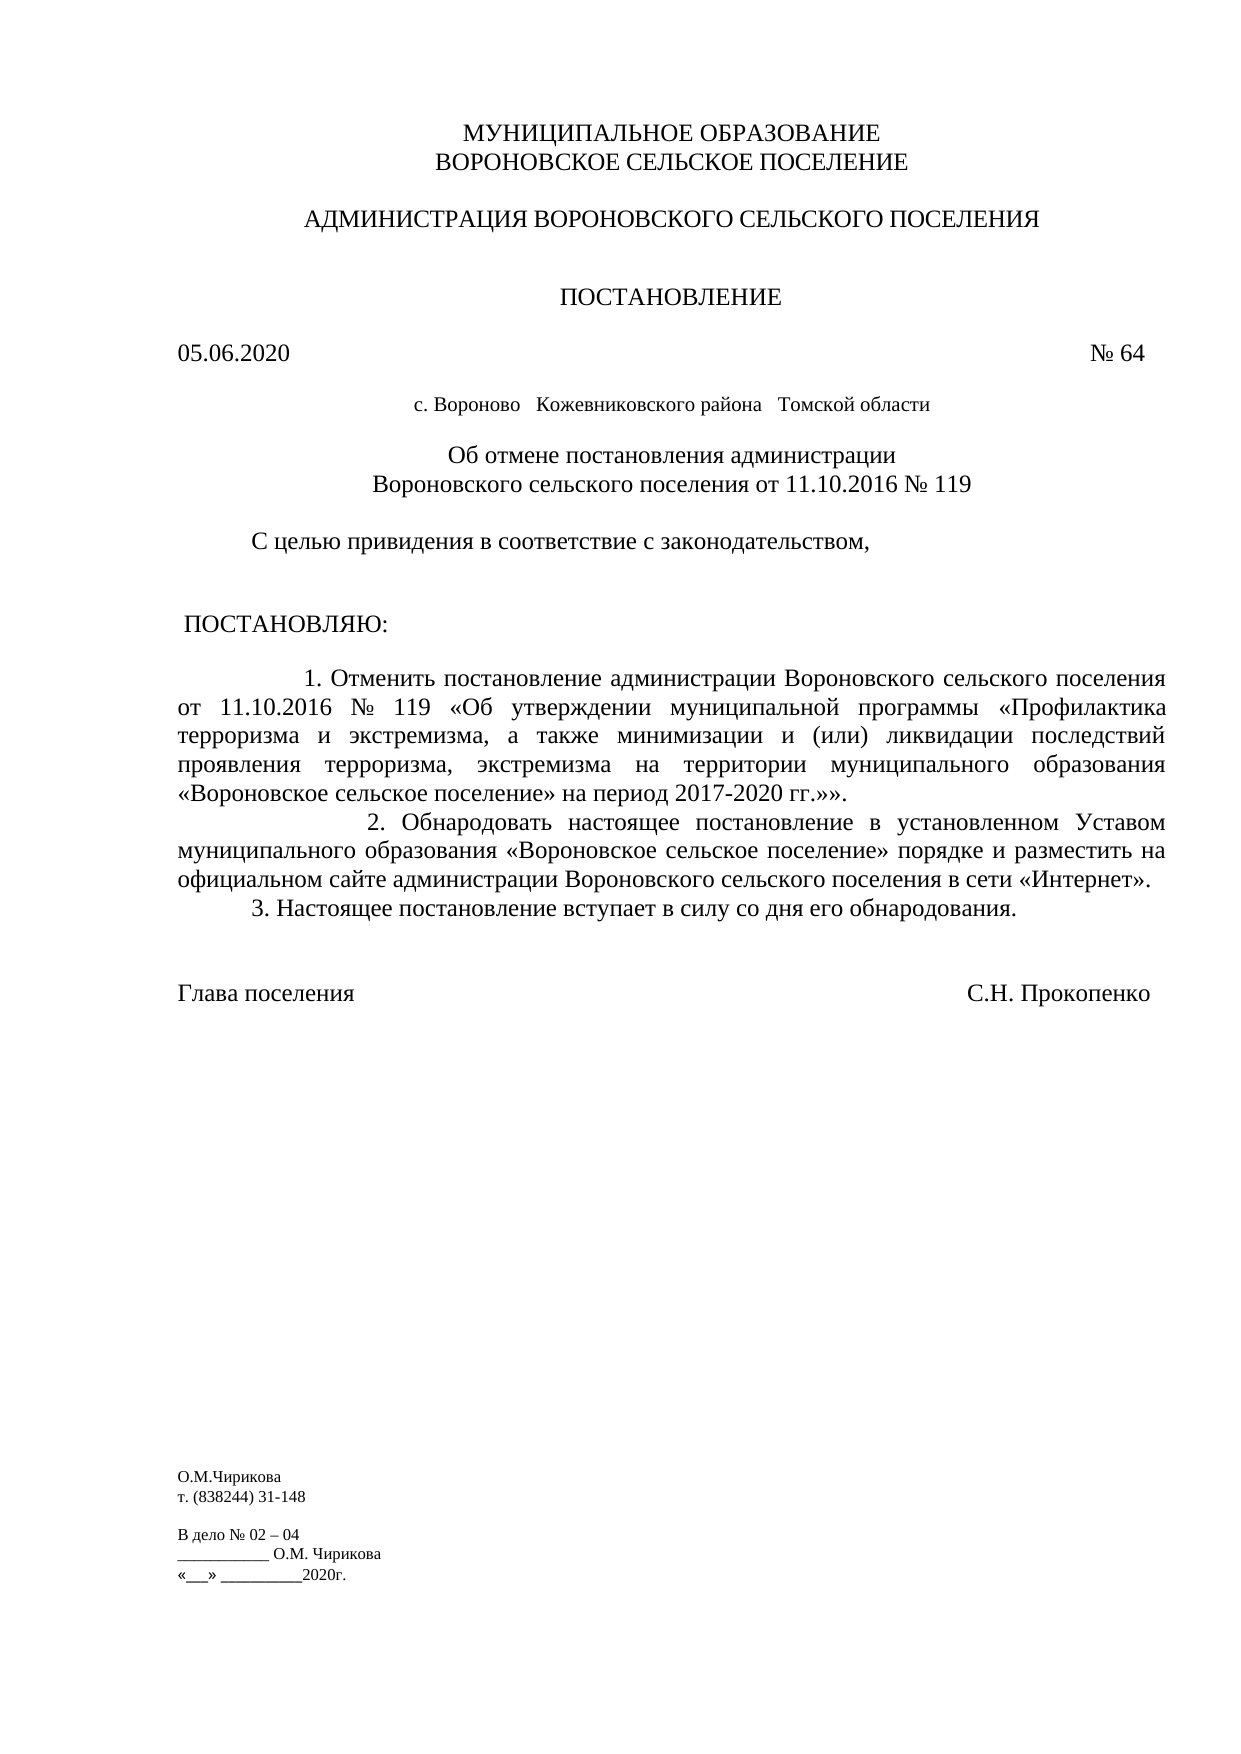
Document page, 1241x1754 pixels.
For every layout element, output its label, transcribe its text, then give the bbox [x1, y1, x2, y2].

text Вороновского сельского поселения от 11.10.2016 № 119 [177, 469, 1167, 498]
text 05.06.2020 № 64 [177, 338, 1167, 367]
text 2. Обнародовать настоящее постановление в установленном Уставом муниципального образования «Вороновское сельское поселение» порядке и разместить на официальном сайте администрации Вороновского сельского поселения в сети «Интернет». [177, 807, 1167, 893]
text МУНИЦИПАЛЬНОЕ ОБРАЗОВАНИЕ [177, 118, 1167, 147]
text «___» ___________2020г. [177, 1563, 1167, 1586]
text 1. Отменить постановление администрации Вороновского сельского поселения от 11.10.2016 № 119 «Об утверждении муниципальной программы «Профилактика терроризма и экстремизма, а также минимизации и (или) ликвидации последствий проявления терроризма, экстремизма на территории муниципального образования «Вороновское сельское поселение» на период 2017-2020 гг.»». [177, 663, 1167, 807]
text т. (838244) 31-148 [177, 1486, 1167, 1506]
text В дело № 02 – 04 [177, 1525, 1167, 1544]
text Об отмене постановления администрации [177, 440, 1167, 469]
text Глава поселения С.Н. Прокопенко [177, 978, 1167, 1007]
text ВОРОНОВСКОЕ СЕЛЬСКОЕ ПОСЕЛЕНИЕ [177, 147, 1167, 176]
text ПОСТАНОВЛЕНИЕ [377, 259, 965, 317]
text ПОСТАНОВЛЯЮ: [177, 609, 1167, 638]
text С целью привидения в соответствие с законодательством, [177, 526, 1167, 555]
text ___________ О.М. Чирикова [177, 1544, 1167, 1563]
text АДМИНИСТРАЦИЯ ВОРОНОВСКОГО СЕЛЬСКОГО ПОСЕЛЕНИЯ [177, 181, 1167, 238]
text О.М.Чирикова [177, 1467, 1167, 1486]
text 3. Настоящее постановление вступает в силу со дня его обнародования. [177, 893, 1167, 922]
text с. Вороново Кожевниковского района Томской области [177, 392, 1167, 416]
